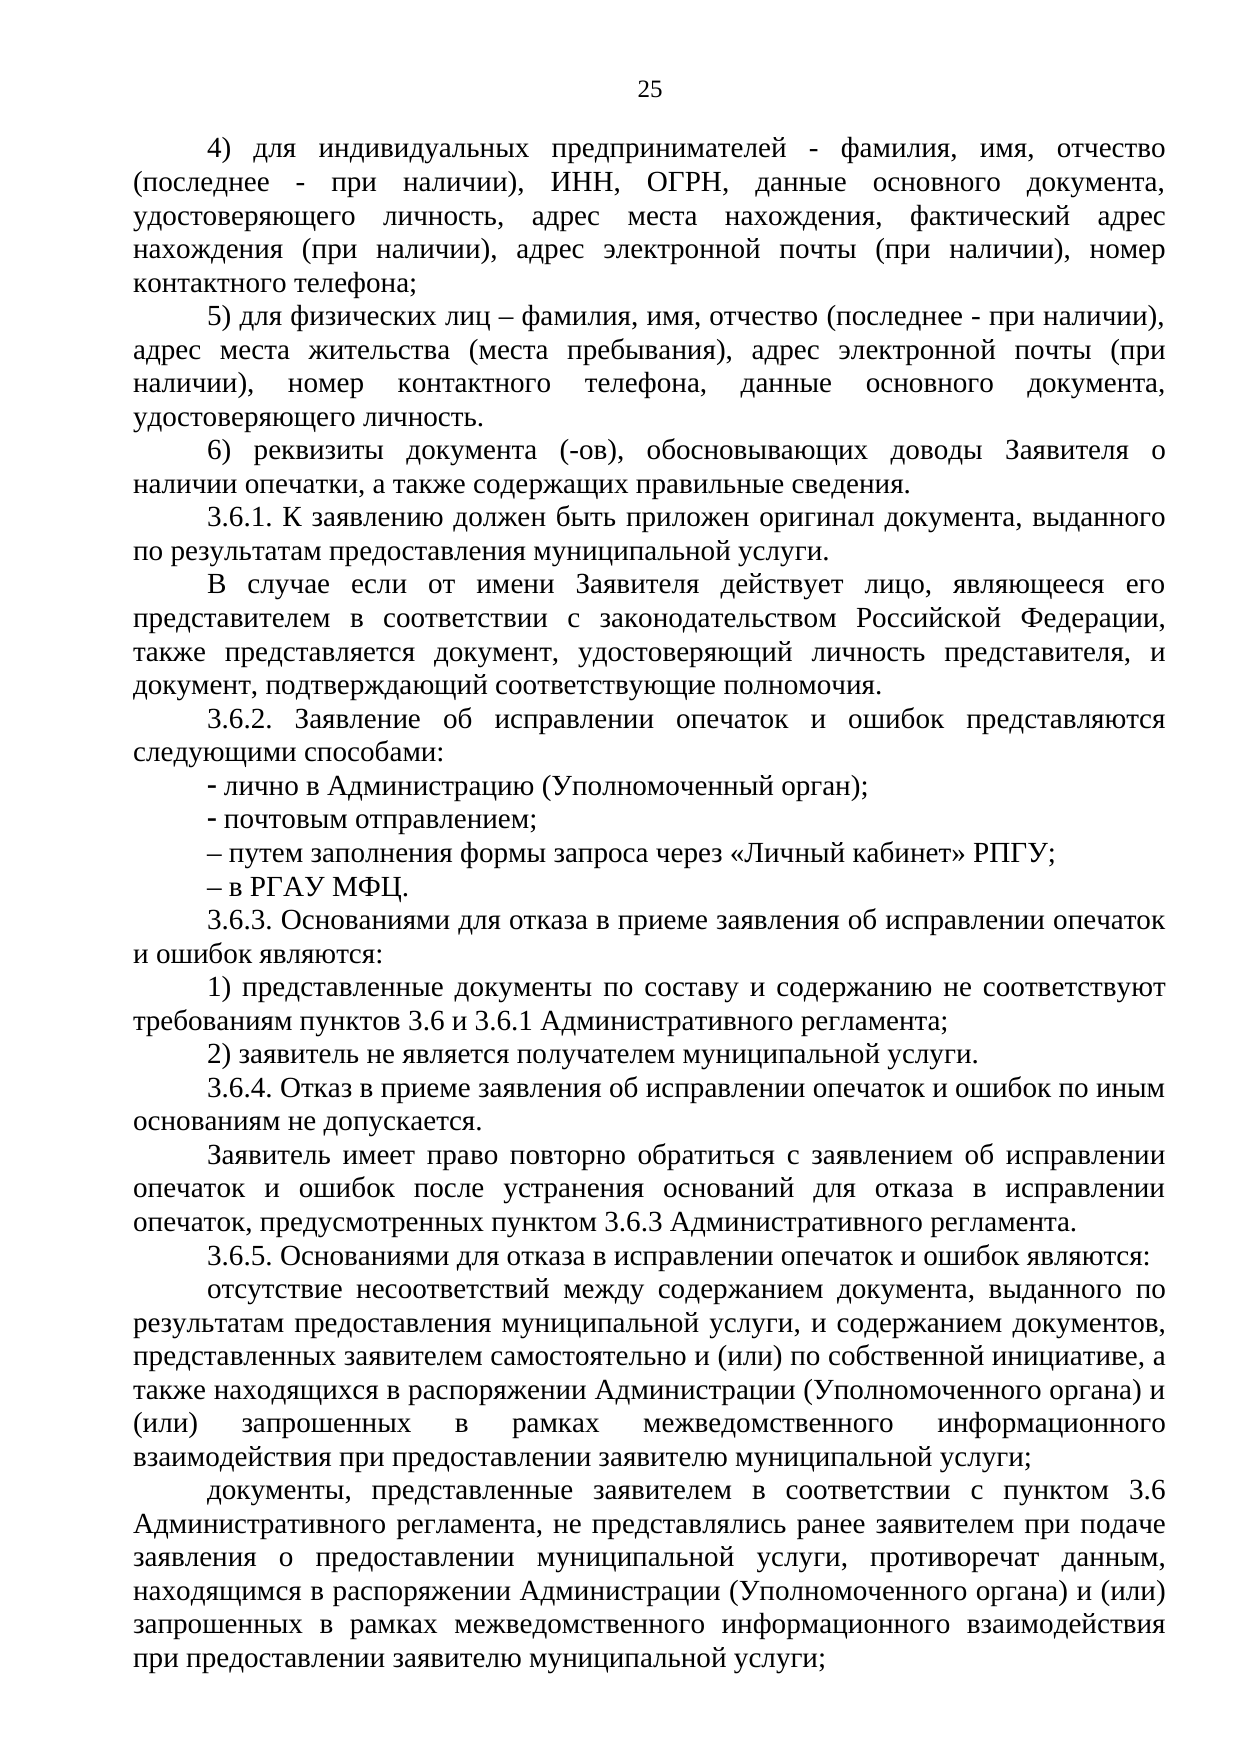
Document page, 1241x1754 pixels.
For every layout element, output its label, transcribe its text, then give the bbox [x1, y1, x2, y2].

text 3.6.3. Основаниями для отказа в приеме заявления об исправлении опечаток и ошибок являются: [133, 902, 1167, 969]
text 1) представленные документы по составу и содержанию не соответствуют требованиям пунктов 3.6 и 3.6.1 Административного регламента; [133, 969, 1167, 1036]
text 2) заявитель не является получателем муниципальной услуги. [133, 1036, 1167, 1070]
text 4) для индивидуальных предпринимателей - фамилия, имя, отчество (последнее - при наличии), ИНН, ОГРН, данные основного документа, удостоверяющего личность, адрес места нахождения, фактический адрес нахождения (при наличии), адрес электронной почты (при наличии), номер контактного телефона; [133, 131, 1167, 298]
text В случае если от имени Заявителя действует лицо, являющееся его представителем в соответствии с законодательством Российской Федерации, также представляется документ, удостоверяющий личность представителя, и документ, подтверждающий соответствующие полномочия. [133, 567, 1167, 701]
text 3.6.1. К заявлению должен быть приложен оригинал документа, выданного по результатам предоставления муниципальной услуги. [133, 499, 1167, 567]
text лично в Администрацию (Уполномоченный орган); [133, 768, 1167, 802]
text документы, представленные заявителем в соответствии с пунктом 3.6 Административного регламента, не представлялись ранее заявителем при подаче заявления о предоставлении муниципальной услуги, противоречат данным, находящимся в распоряжении Администрации (Уполномоченного органа) и (или) запрошенных в рамках межведомственного информационного взаимодействия при предоставлении заявителю муниципальной услуги; [133, 1472, 1167, 1674]
text – в РГАУ МФЦ. [133, 869, 1167, 902]
text 5) для физических лиц – фамилия, имя, отчество (последнее - при наличии), адрес места жительства (места пребывания), адрес электронной почты (при наличии), номер контактного телефона, данные основного документа, удостоверяющего личность. [133, 298, 1167, 432]
text 3.6.4. Отказ в приеме заявления об исправлении опечаток и ошибок по иным основаниям не допускается. [133, 1070, 1167, 1137]
text почтовым отправлением; [133, 802, 1167, 835]
text 3.6.5. Основаниями для отказа в исправлении опечаток и ошибок являются: [133, 1238, 1167, 1271]
text Заявитель имеет право повторно обратиться с заявлением об исправлении опечаток и ошибок после устранения оснований для отказа в исправлении опечаток, предусмотренных пунктом 3.6.3 Административного регламента. [133, 1137, 1167, 1238]
text 3.6.2. Заявление об исправлении опечаток и ошибок представляются следующими способами: [133, 701, 1167, 768]
text – путем заполнения формы запроса через «Личный кабинет» РПГУ; [133, 835, 1167, 869]
text отсутствие несоответствий между содержанием документа, выданного по результатам предоставления муниципальной услуги, и содержанием документов, представленных заявителем самостоятельно и (или) по собственной инициативе, а также находящихся в распоряжении Администрации (Уполномоченного органа) и (или) запрошенных в рамках межведомственного информационного взаимодействия при предоставлении заявителю муниципальной услуги; [133, 1271, 1167, 1472]
text 6) реквизиты документа (-ов), обосновывающих доводы Заявителя о наличии опечатки, а также содержащих правильные сведения. [133, 432, 1167, 499]
